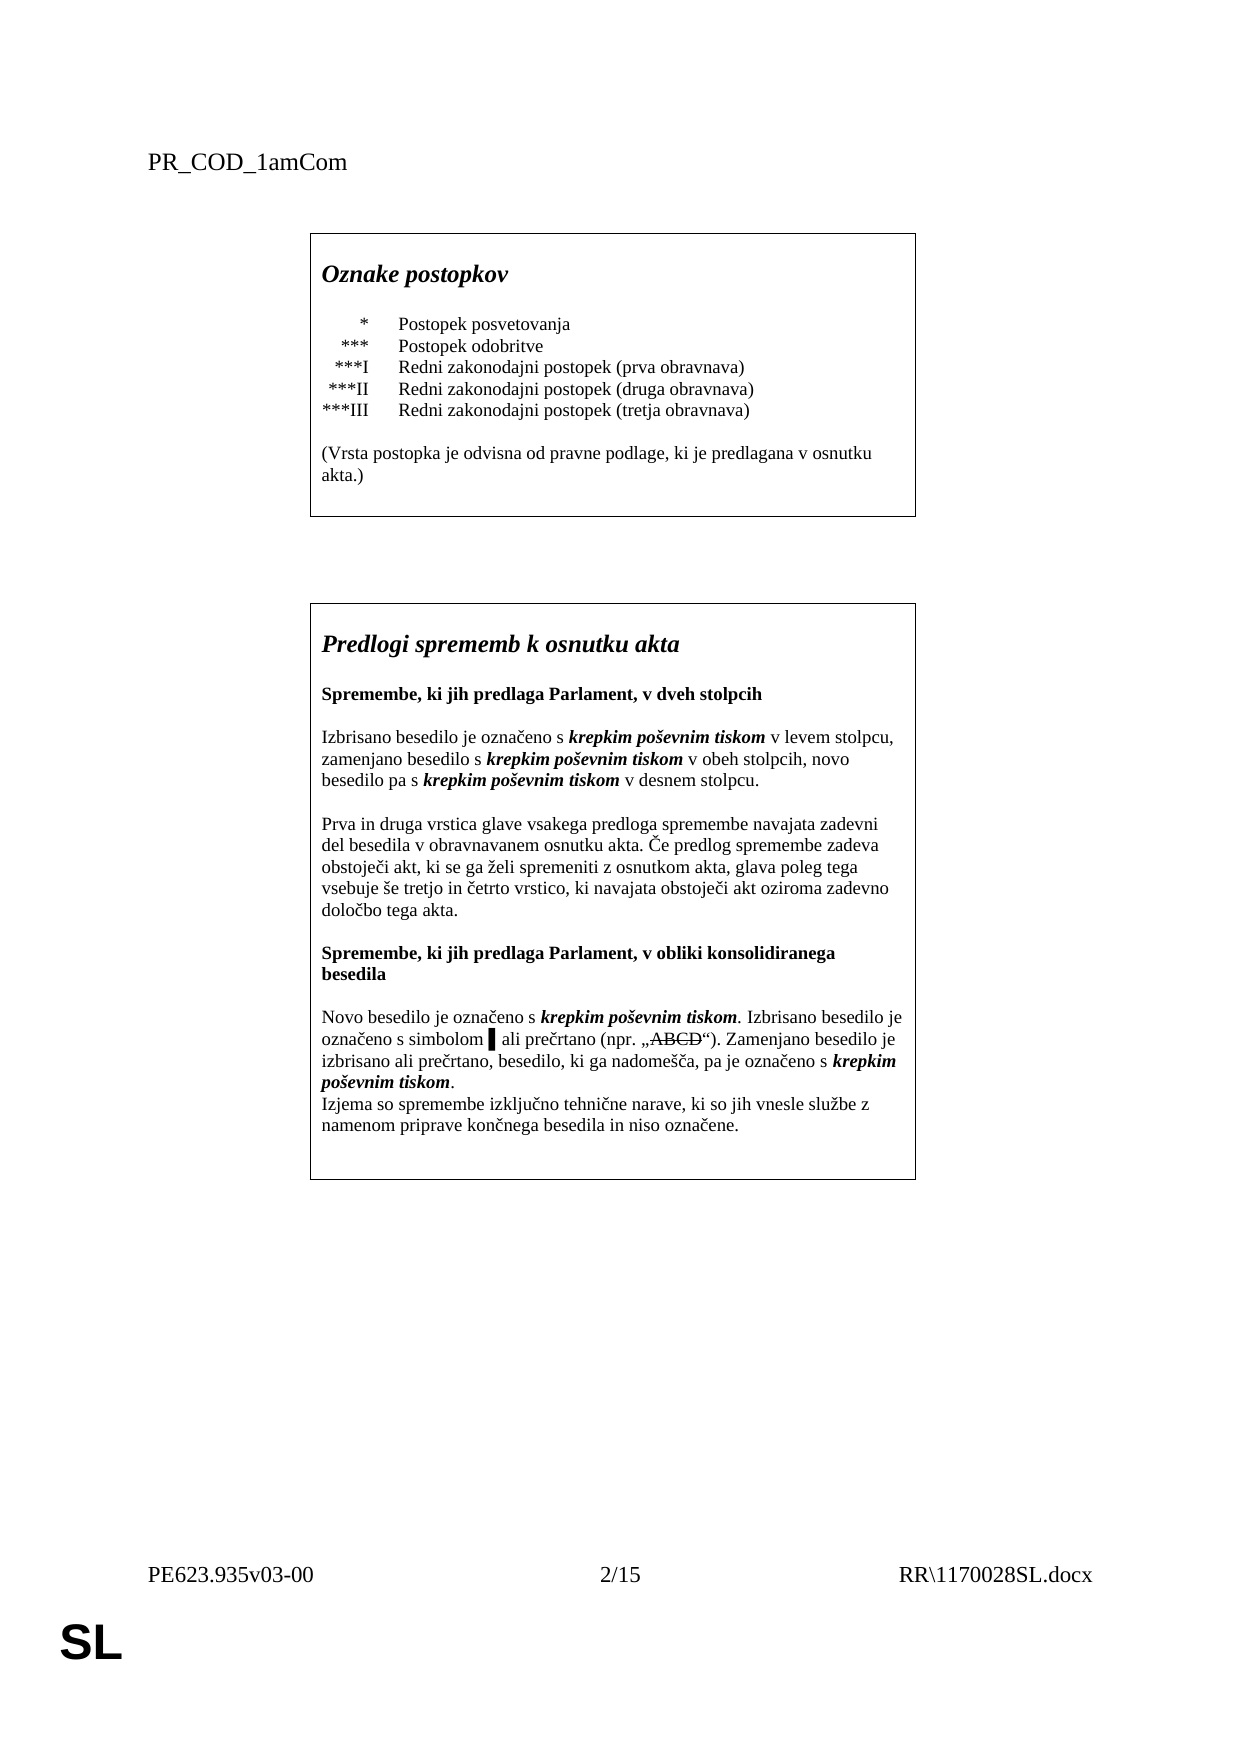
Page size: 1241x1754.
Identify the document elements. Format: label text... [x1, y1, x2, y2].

text PR_COD_1amCom [148, 147, 1092, 176]
table_header Oznake postopkov [311, 234, 915, 313]
table_cell Spremembe, ki jih predlaga Parlament, v dveh stolpcih Izbrisano besedilo je označeno s krepkim poševnim tiskom v levem stolpcu, zamenjano besedilo s krepkim poševnim tiskom v obeh stolpcih, novo besedilo pa s krepkim poševnim tiskom v desnem stolpcu. Prva in druga vrstica glave vsakega predloga spremembe navajata zadevni del besedila v obravnavanem osnutku akta. Če predlog spremembe zadeva obstoječi akt, ki se ga želi spremeniti z osnutkom akta, glava poleg tega vsebuje še tretjo in četrto vrstico, ki navajata obstoječi akt oziroma zadevno določbo tega akta. Spremembe, ki jih predlaga Parlament, v obliki konsolidiranega besedila Novo besedilo je označeno s krepkim poševnim tiskom. Izbrisano besedilo je označeno s simbolom ▌ali prečrtano (npr. „ABCD“). Zamenjano besedilo je izbrisano ali prečrtano, besedilo, ki ga nadomešča, pa je označeno s krepkim poševnim tiskom. Izjema so spremembe izključno tehnične narave, ki so jih vnesle službe z namenom priprave končnega besedila in niso označene. [311, 683, 915, 1179]
table_cell * Postopek posvetovanja *** Postopek odobritve ***I Redni zakonodajni postopek (prva obravnava) ***II Redni zakonodajni postopek (druga obravnava) ***III Redni zakonodajni postopek (tretja obravnava) (Vrsta postopka je odvisna od pravne podlage, ki je predlagana v osnutku akta.) [311, 313, 915, 516]
table_header Predlogi sprememb k osnutku akta [311, 604, 915, 683]
